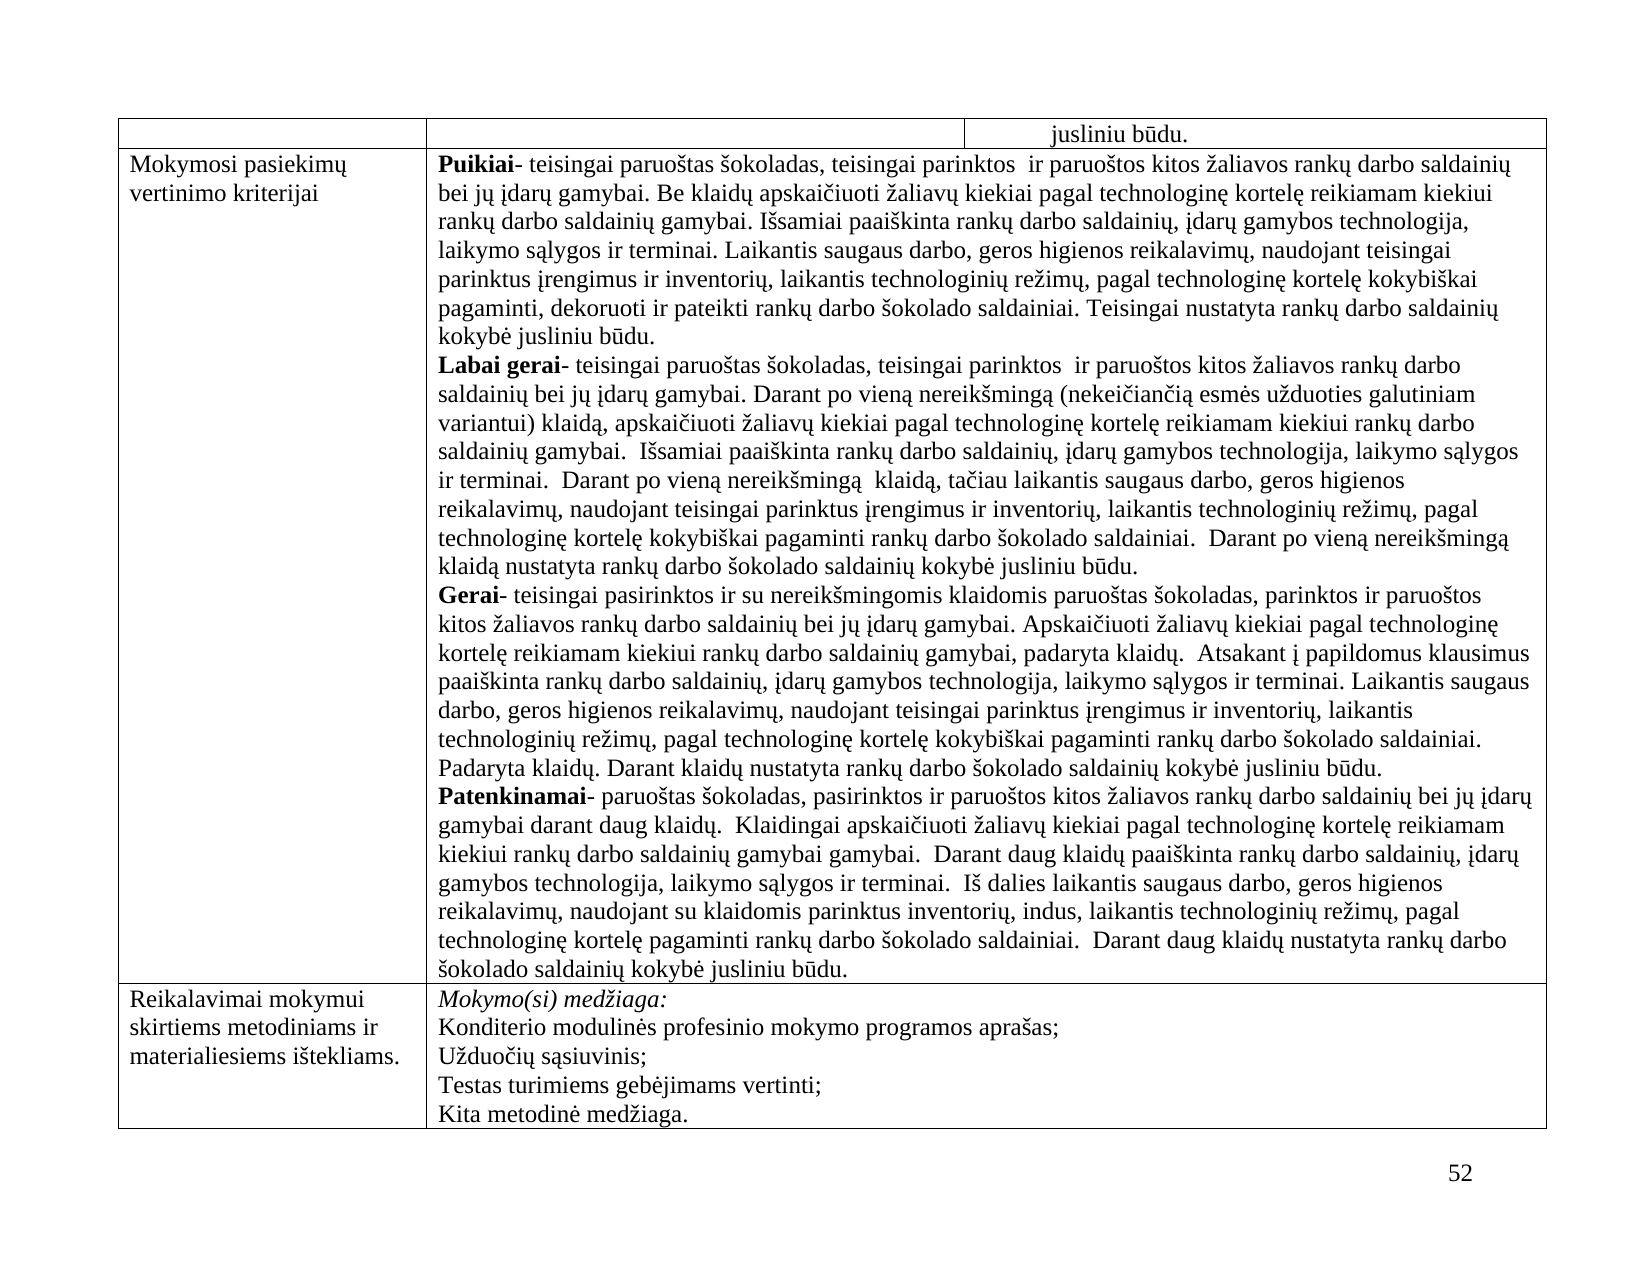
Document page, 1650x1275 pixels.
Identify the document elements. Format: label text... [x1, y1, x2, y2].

table_cell Puikiai- teisingai paruoštas šokoladas, teisingai parinktos ir paruoštos kitos žaliavos rankų darbo saldainių bei jų įdarų gamybai. Be klaidų apskaičiuoti žaliavų kiekiai pagal technologinę kortelę reikiamam kiekiui rankų darbo saldainių gamybai. Išsamiai paaiškinta rankų darbo saldainių, įdarų gamybos technologija, laikymo sąlygos ir terminai. Laikantis saugaus darbo, geros higienos reikalavimų, naudojant teisingai parinktus įrengimus ir inventorių, laikantis technologinių režimų, pagal technologinę kortelę kokybiškai pagaminti, dekoruoti ir pateikti rankų darbo šokolado saldainiai. Teisingai nustatyta rankų darbo saldainių kokybė jusliniu būdu. Labai gerai- teisingai paruoštas šokoladas, teisingai parinktos ir paruoštos kitos žaliavos rankų darbo saldainių bei jų įdarų gamybai. Darant po vieną nereikšmingą (nekeičiančią esmės užduoties galutiniam variantui) klaidą, apskaičiuoti žaliavų kiekiai pagal technologinę kortelę reikiamam kiekiui rankų darbo saldainių gamybai. Išsamiai paaiškinta rankų darbo saldainių, įdarų gamybos technologija, laikymo sąlygos ir terminai. Darant po vieną nereikšmingą klaidą, tačiau laikantis saugaus darbo, geros higienos reikalavimų, naudojant teisingai parinktus įrengimus ir inventorių, laikantis technologinių režimų, pagal technologinę kortelę kokybiškai pagaminti rankų darbo šokolado saldainiai. Darant po vieną nereikšmingą klaidą nustatyta rankų darbo šokolado saldainių kokybė jusliniu būdu. Gerai- teisingai pasirinktos ir su nereikšmingomis klaidomis paruoštas šokoladas, parinktos ir paruoštos kitos žaliavos rankų darbo saldainių bei jų įdarų gamybai. Apskaičiuoti žaliavų kiekiai pagal technologinę kortelę reikiamam kiekiui rankų darbo saldainių gamybai, padaryta klaidų. Atsakant į papildomus klausimus paaiškinta rankų darbo saldainių, įdarų gamybos technologija, laikymo sąlygos ir terminai. Laikantis saugaus darbo, geros higienos reikalavimų, naudojant teisingai parinktus įrengimus ir inventorių, laikantis technologinių režimų, pagal technologinę kortelę kokybiškai pagaminti rankų darbo šokolado saldainiai. Padaryta klaidų. Darant klaidų nustatyta rankų darbo šokolado saldainių kokybė jusliniu būdu. Patenkinamai- paruoštas šokoladas, pasirinktos ir paruoštos kitos žaliavos rankų darbo saldainių bei jų įdarų gamybai darant daug klaidų. Klaidingai apskaičiuoti žaliavų kiekiai pagal technologinę kortelę reikiamam kiekiui rankų darbo saldainių gamybai gamybai. Darant daug klaidų paaiškinta rankų darbo saldainių, įdarų gamybos technologija, laikymo sąlygos ir terminai. Iš dalies laikantis saugaus darbo, geros higienos reikalavimų, naudojant su klaidomis parinktus inventorių, indus, laikantis technologinių režimų, pagal technologinę kortelę pagaminti rankų darbo šokolado saldainiai. Darant daug klaidų nustatyta rankų darbo šokolado saldainių kokybė jusliniu būdu. [427, 149, 1546, 983]
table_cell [965, 119, 1546, 148]
table_cell Mokymosi pasiekimų vertinimo kriterijai [119, 149, 426, 983]
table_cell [427, 984, 1546, 1127]
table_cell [427, 119, 964, 148]
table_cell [119, 984, 426, 1127]
